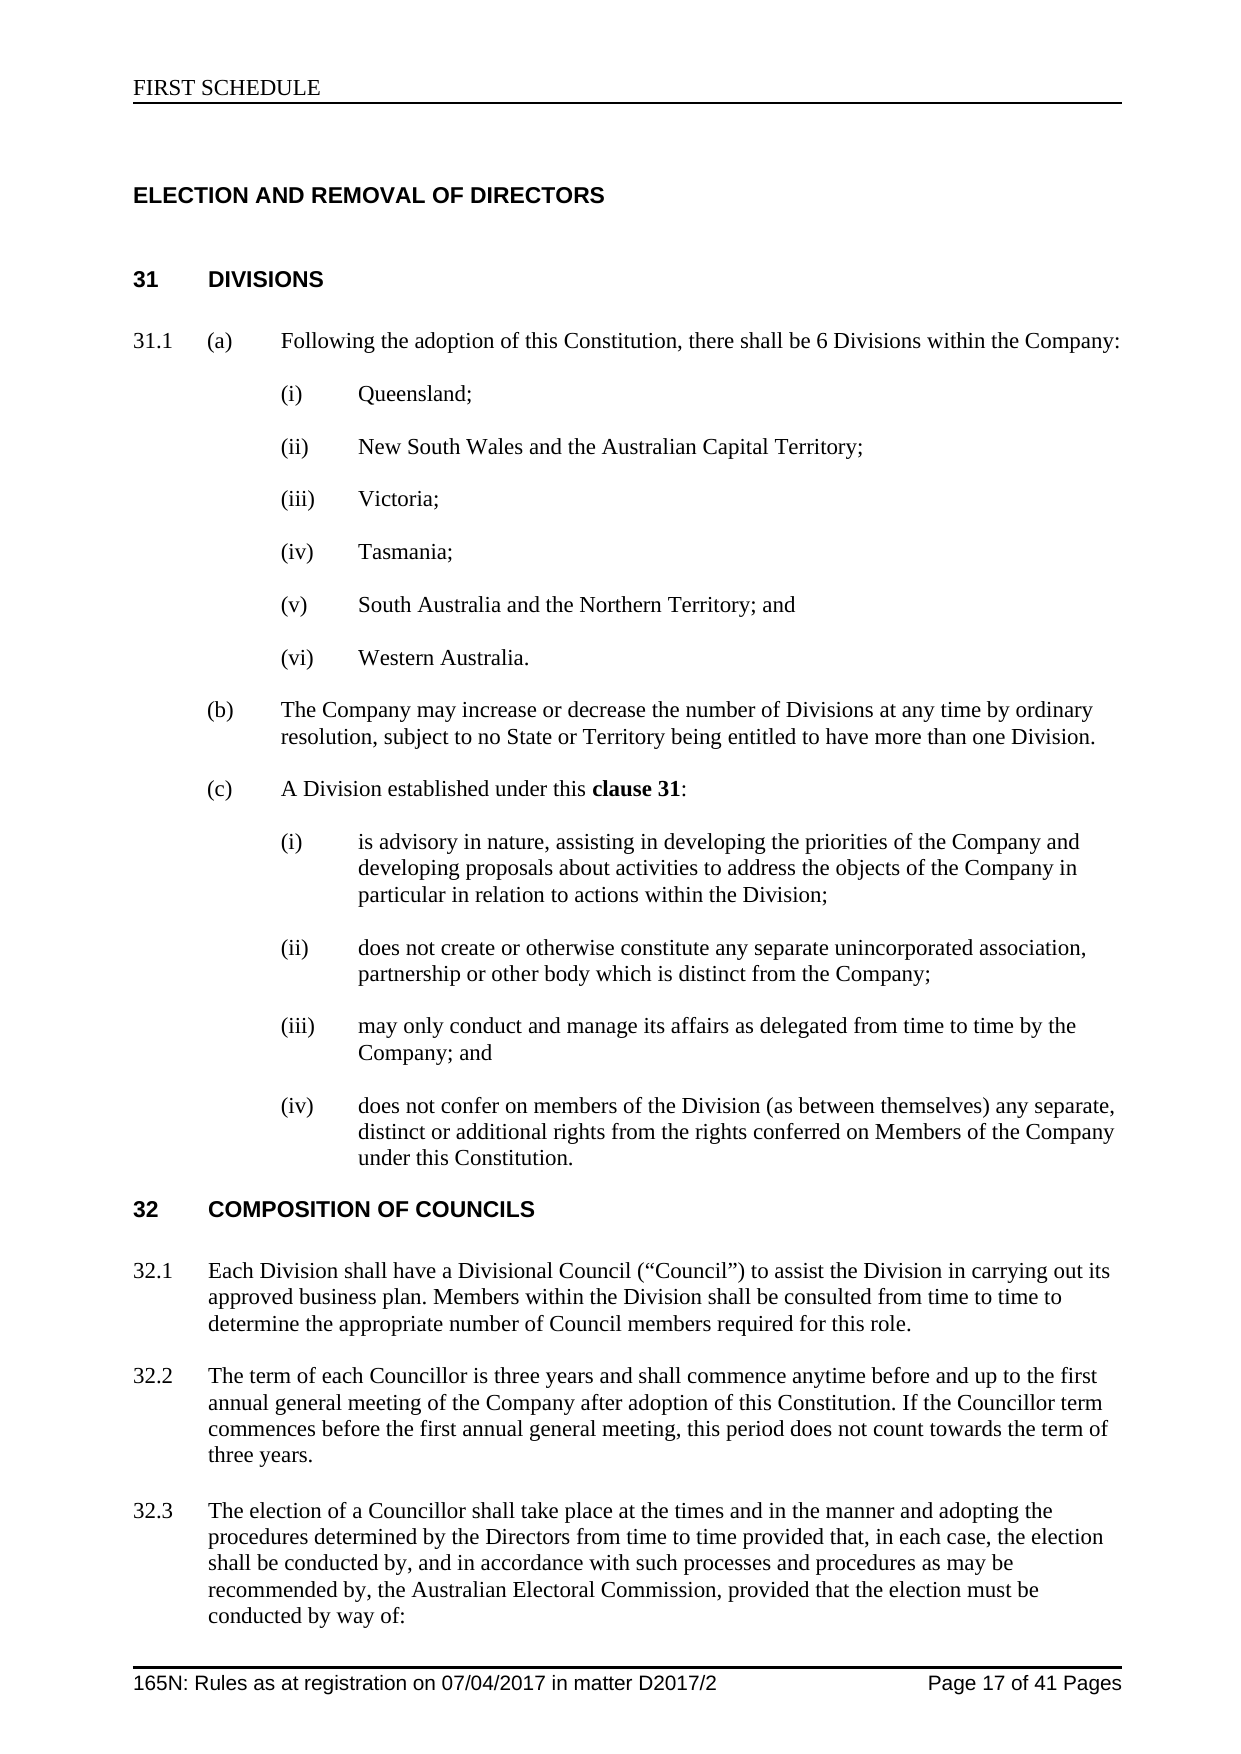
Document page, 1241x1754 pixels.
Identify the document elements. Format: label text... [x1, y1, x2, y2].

text 32.2 The term of each Councillor is three years and shall commence anytime before and up to the first annual general meeting of the Company after adoption of this Constitution. If the Councillor term commences before the first annual general meeting, this period does not count towards the term of three years. [133, 1362, 1122, 1468]
subtitle 32 COMPOSITION OF COUNCILS [133, 1196, 1122, 1222]
text (iv) Tasmania; [133, 538, 1122, 564]
text (c) A Division established under this clause 31: [133, 775, 1122, 802]
text (v) South Australia and the Northern Territory; and [133, 591, 1122, 617]
text (ii) New South Wales and the Australian Capital Territory; [133, 433, 1122, 459]
subtitle 31 DIVISIONS [133, 266, 1122, 292]
text 32.3 The election of a Councillor shall take place at the times and in the manner and adopting the procedures determined by the Directors from time to time provided that, in each case, the election shall be conducted by, and in accordance with such processes and procedures as may be recommended by, the Australian Electoral Commission, provided that the election must be conducted by way of: [133, 1497, 1122, 1628]
text 32.1 Each Division shall have a Divisional Council (“Council”) to assist the Division in carrying out its approved business plan. Members within the Division shall be consulted from time to time to determine the appropriate number of Council members required for this role. [133, 1257, 1122, 1336]
subtitle ELECTION AND REMOVAL OF DIRECTORS [133, 182, 1122, 208]
text (b) The Company may increase or decrease the number of Divisions at any time by ordinary resolution, subject to no State or Territory being entitled to have more than one Division. [133, 696, 1122, 749]
text (iv) does not confer on members of the Division (as between themselves) any separate, distinct or additional rights from the rights conferred on Members of the Company under this Constitution. [133, 1092, 1122, 1171]
text (i) Queensland; [133, 380, 1122, 406]
text (iii) Victoria; [133, 486, 1122, 512]
text (vi) Western Australia. [133, 644, 1122, 670]
text (ii) does not create or otherwise constitute any separate unincorporated association, partnership or other body which is distinct from the Company; [133, 933, 1122, 986]
text (i) is advisory in nature, assisting in developing the priorities of the Company and developing proposals about activities to address the objects of the Company in particular in relation to actions within the Division; [133, 828, 1122, 907]
text 31.1 (a) Following the adoption of this Constitution, there shall be 6 Divisions within the Company: [133, 327, 1122, 354]
text (iii) may only conduct and manage its affairs as delegated from time to time by the Company; and [133, 1013, 1122, 1065]
